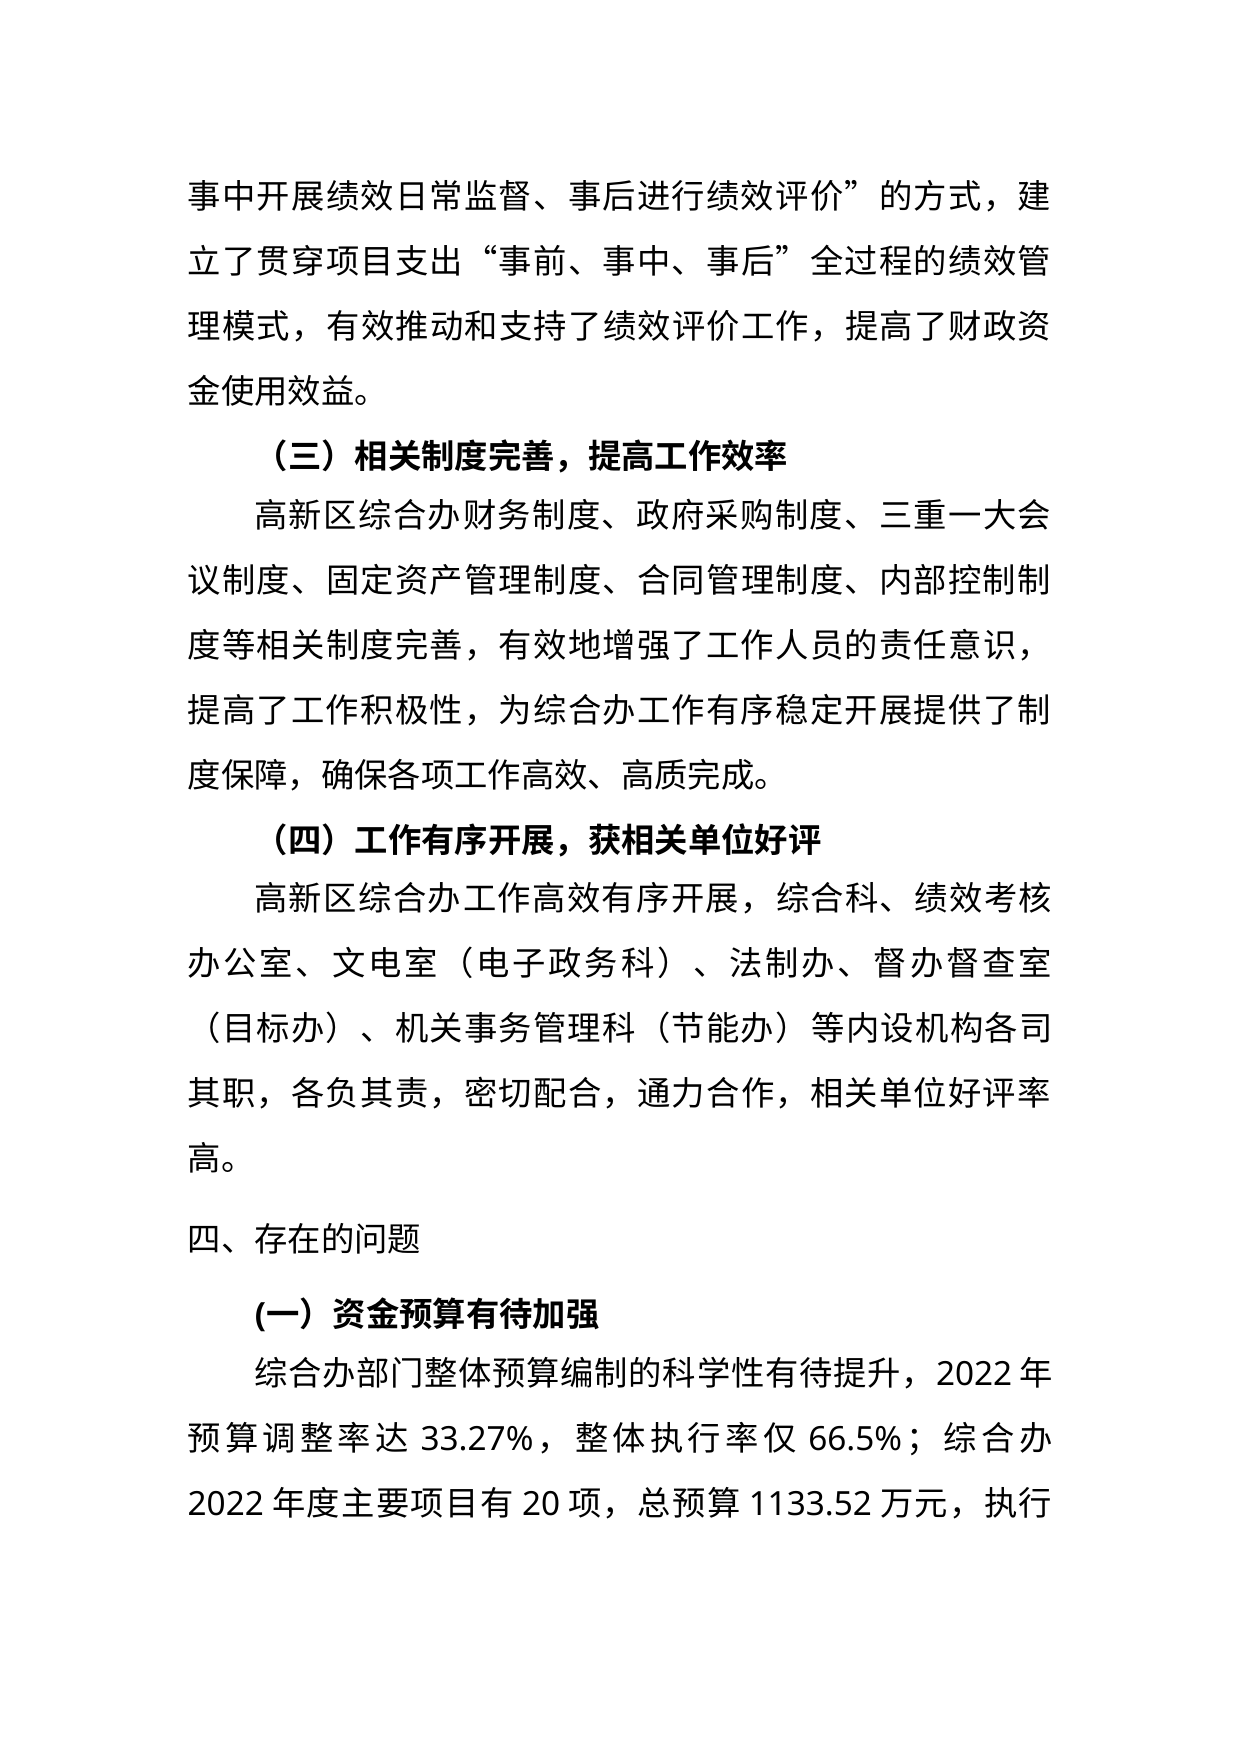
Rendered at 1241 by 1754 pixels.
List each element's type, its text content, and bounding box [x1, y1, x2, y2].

list 高新区综合办财务制度、政府采购制度、三重一大会议制度、固定资产管理制度、合同管理制度、内部控制制度等相关制度完善，有效地增强了工作人员的责任意识，提高了工作积极性，为综合办工作有序稳定开展提供了制度保障，确保各项工作高效、高质完成。 [187, 480, 1053, 805]
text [187, 162, 1053, 422]
subtitle 工作有序开展，获相关单位好评 [187, 805, 1053, 864]
list 高新区综合办工作高效有序开展，综合科、绩效考核办公室、文电室（电子政务科）、法制办、督办督查室（目标办）、机关事务管理科（节能办）等内设机构各司其职，各负其责，密切配合，通力合作，相关单位好评率高。 [187, 864, 1053, 1189]
subtitle 相关制度完善，提高工作效率 [187, 422, 1053, 480]
subtitle 存在的问题 [187, 1205, 1053, 1263]
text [187, 1338, 1053, 1533]
subtitle (一）资金预算有待加强 [187, 1280, 1053, 1338]
